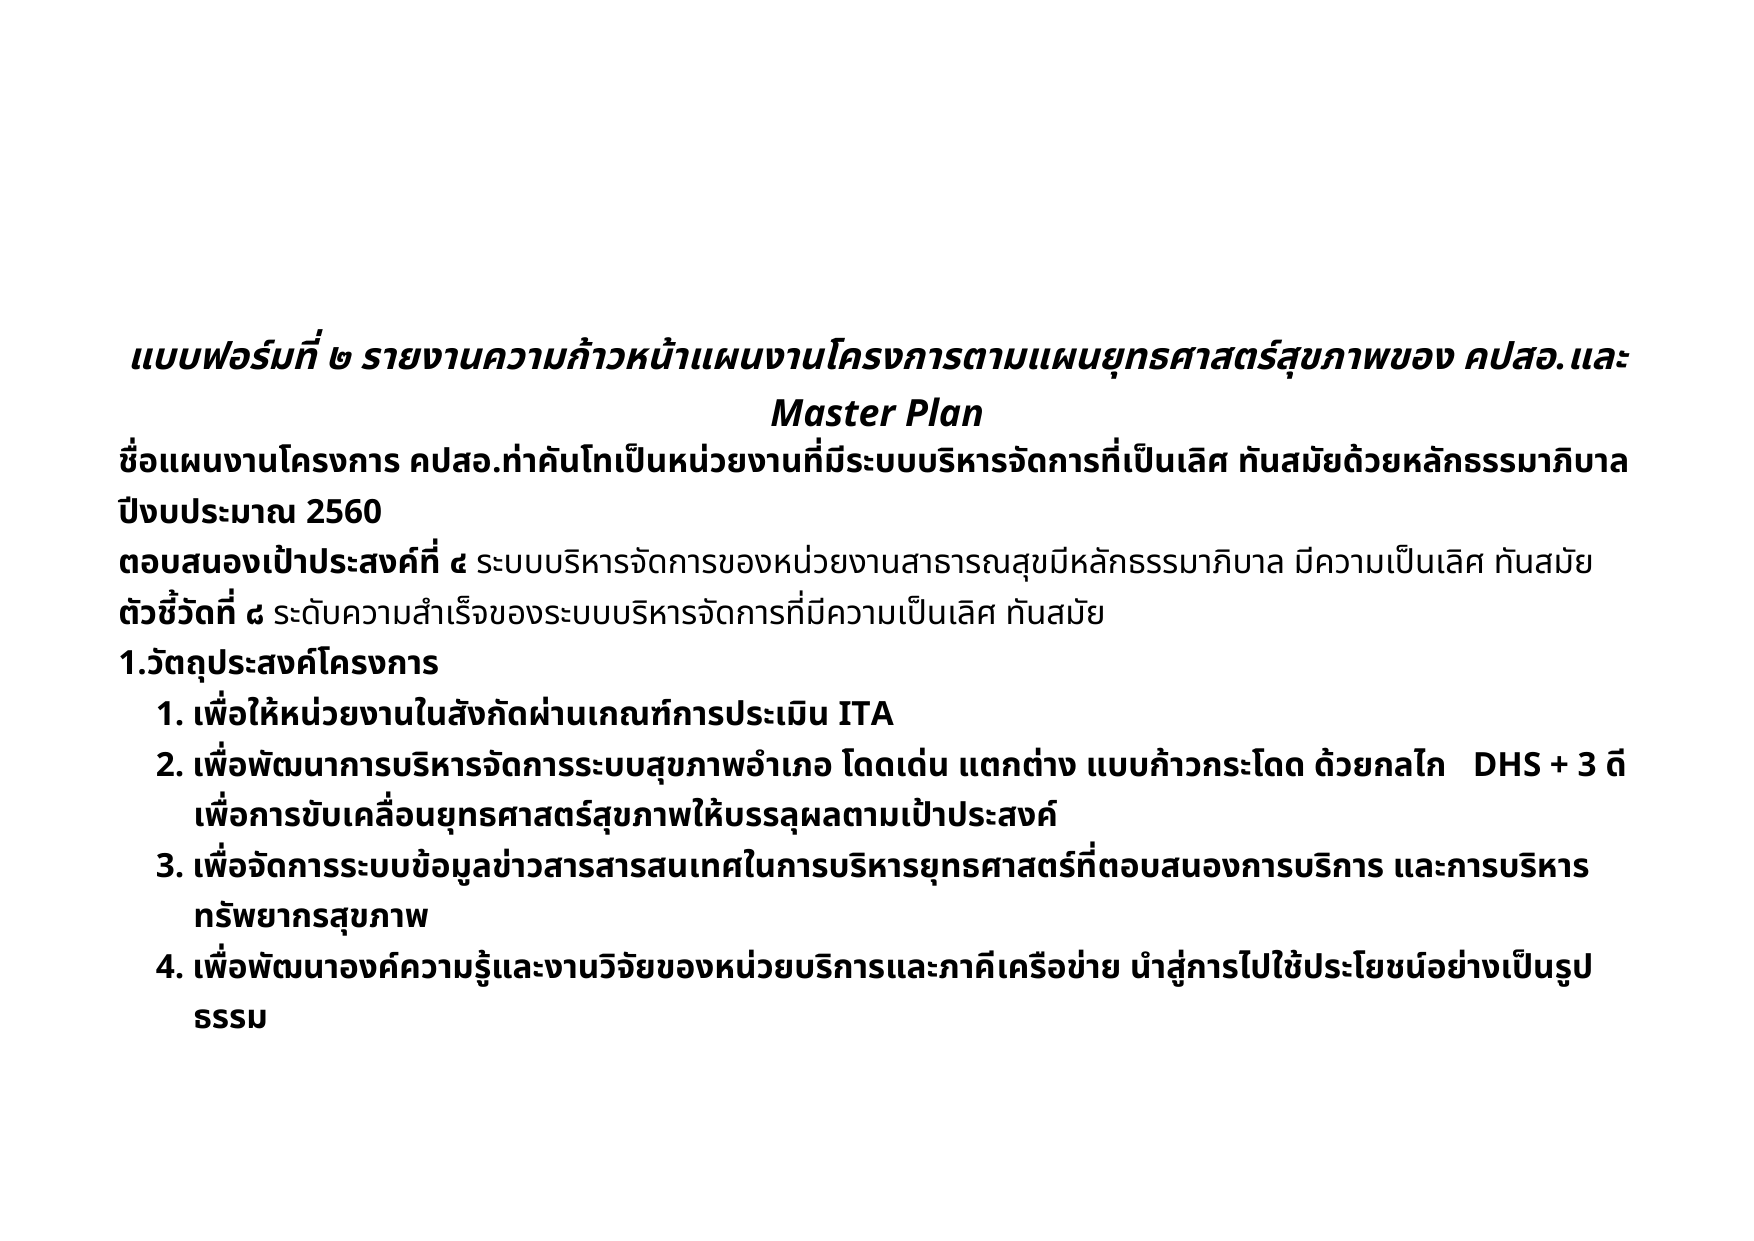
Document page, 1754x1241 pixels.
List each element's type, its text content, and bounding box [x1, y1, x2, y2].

text แบบฟอร์มที่ ๒ รายงานความก้าวหน้าแผนงานโครงการตามแผนยุทธศาสตร์สุขภาพของ คปสอ.และ Master Plan [118, 329, 1636, 437]
list เพื่อให้หน่วยงานในสังกัดผ่านเกณฑ์การประเมิน ITA [156, 690, 1636, 740]
text 1.วัตถุประสงค์โครงการ [118, 639, 1636, 690]
text ตอบสนองเป้าประสงค์ที่ ๔ ระบบบริหารจัดการของหน่วยงานสาธารณสุขมีหลักธรรมาภิบาล มีความเป็นเลิศ ทันสมัย ตัวชี้วัดที่ ๘ ระดับความสำเร็จของระบบบริหารจัดการที่มีความเป็นเลิศ ทันสมัย [118, 538, 1636, 639]
text ชื่อแผนงานโครงการ คปสอ.ท่าคันโทเป็นหน่วยงานที่มีระบบบริหารจัดการที่เป็นเลิศ ทันสมัยด้วยหลักธรรมาภิบาล ปีงบประมาณ 2560 [118, 437, 1636, 538]
list เพื่อจัดการระบบข้อมูลข่าวสารสารสนเทศในการบริหารยุทธศาสตร์ที่ตอบสนองการบริการ และการบริหารทรัพยากรสุขภาพ [156, 841, 1636, 942]
list เพื่อพัฒนาองค์ความรู้และงานวิจัยของหน่วยบริการและภาคีเครือข่าย นำสู่การไปใช้ประโยชน์อย่างเป็นรูปธรรม [156, 942, 1636, 1043]
list เพื่อพัฒนาการบริหารจัดการระบบสุขภาพอำเภอ โดดเด่น แตกต่าง แบบก้าวกระโดด ด้วยกลไก DHS + 3 ดี เพื่อการขับเคลื่อนยุทธศาสตร์สุขภาพให้บรรลุผลตามเป้าประสงค์ [156, 740, 1636, 841]
